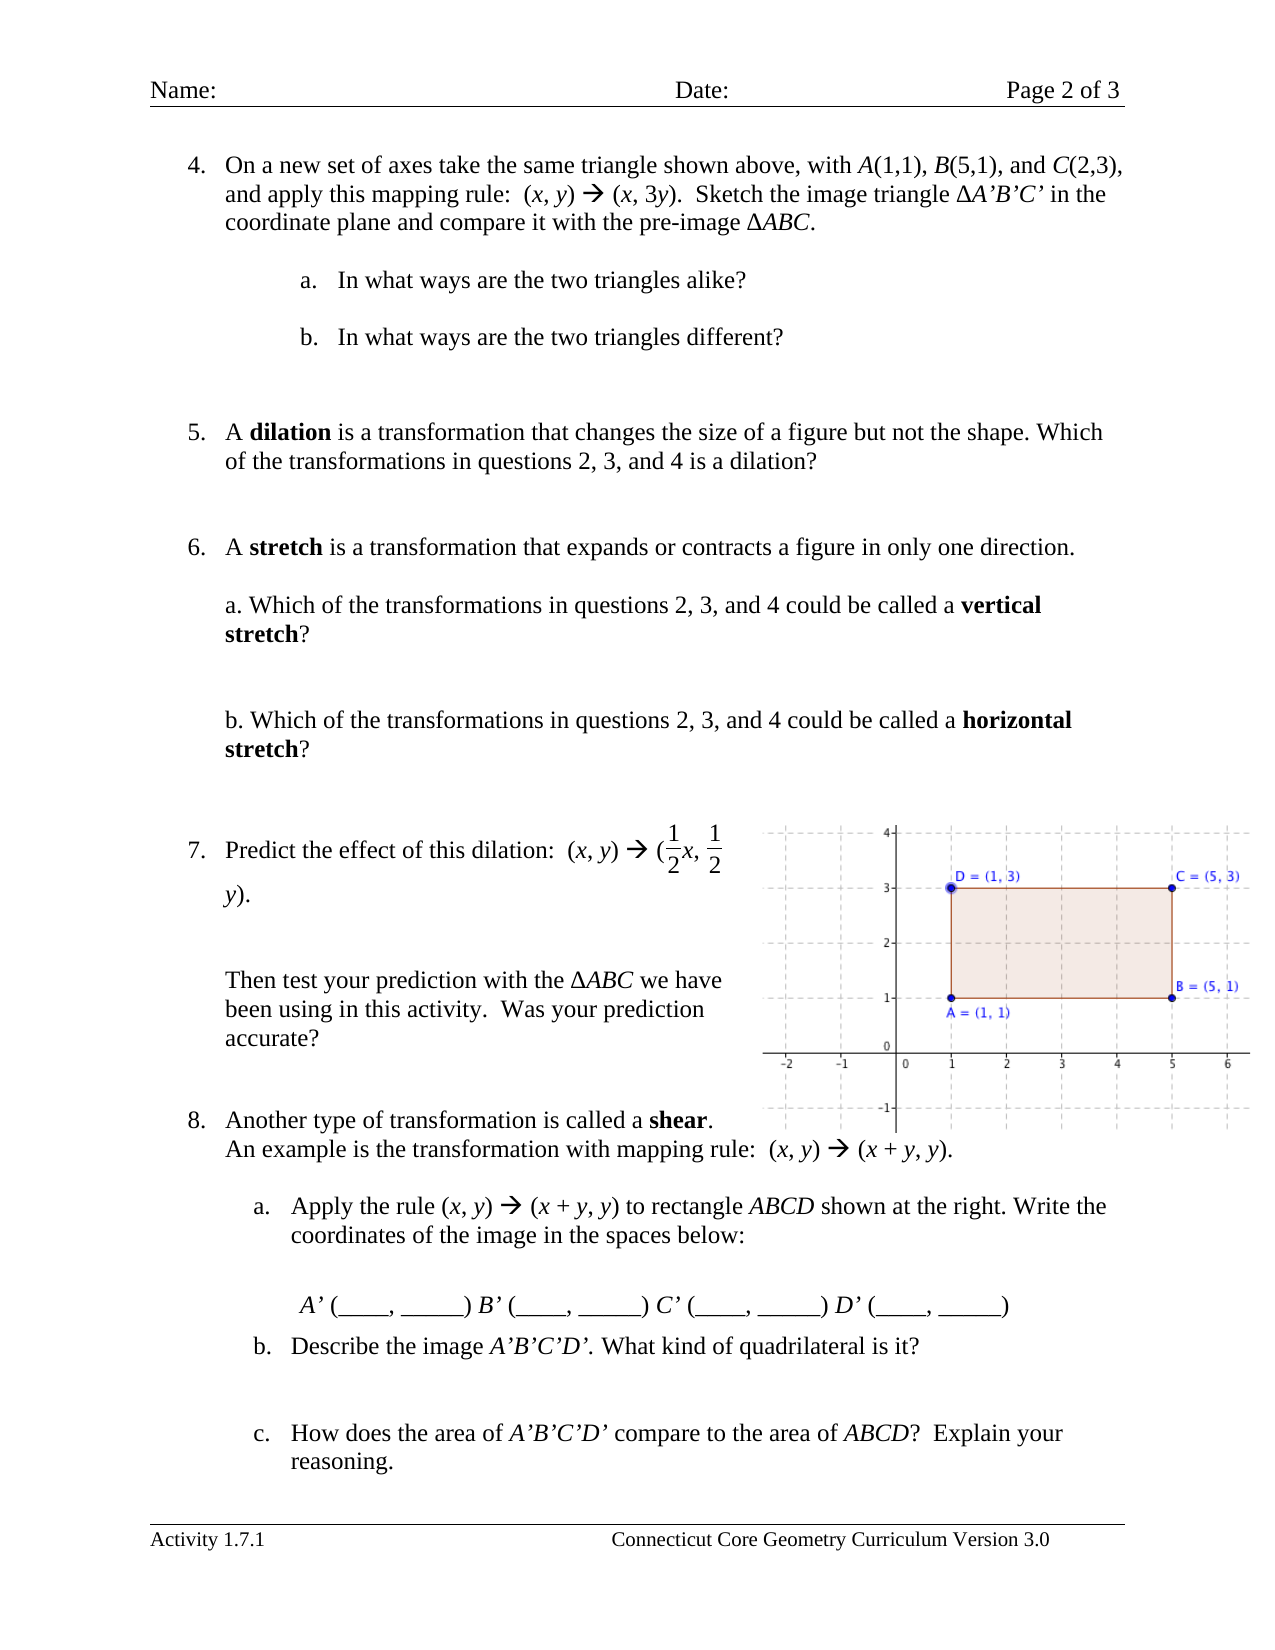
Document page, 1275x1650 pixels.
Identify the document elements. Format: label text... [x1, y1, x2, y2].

list A dilation is a transformation that changes the size of a figure but not the shape. Which of the transformations in questions 2, 3, and 4 is a dilation? [187, 417, 1125, 532]
list Describe the image A’B’C’D’. What kind of quadrilateral is it? [253, 1331, 1125, 1418]
list In what ways are the two triangles alike? [300, 265, 1125, 322]
picture [762, 825, 1250, 1133]
list Predict the effect of this dilation: (x, y) (x, y). Then test your prediction with the ∆ABC we have been using in this activity. Was your prediction accurate? [187, 820, 1125, 1051]
list A stretch is a transformation that expands or contracts a figure in only one direction. a. Which of the transformations in questions 2, 3, and 4 could be called a vertical stretch? b. Which of the transformations in questions 2, 3, and 4 could be called a horizontal stretch? [187, 532, 1125, 820]
list How does the area of A’B’C’D’ compare to the area of ABCD? Explain your reasoning. [253, 1418, 1125, 1475]
list Apply the rule (x, y) (x + y, y) to rectangle ABCD shown at the right. Write the coordinates of the image in the spaces below: [253, 1191, 1125, 1278]
list On a new set of axes take the same triangle shown above, with A(1,1), B(5,1), and C(2,3), and apply this mapping rule: (x, y) (x, 3y). Sketch the image triangle ∆A’B’C’ in the coordinate plane and compare it with the pre-image ∆ABC. [187, 150, 1125, 265]
list Another type of transformation is called a shear. An example is the transformation with mapping rule: (x, y) (x + y, y). [187, 1105, 1125, 1191]
text A’ (____, _____) B’ (____, _____) C’ (____, _____) D’ (____, _____) [291, 1290, 1125, 1319]
list In what ways are the two triangles different? [300, 322, 1125, 351]
